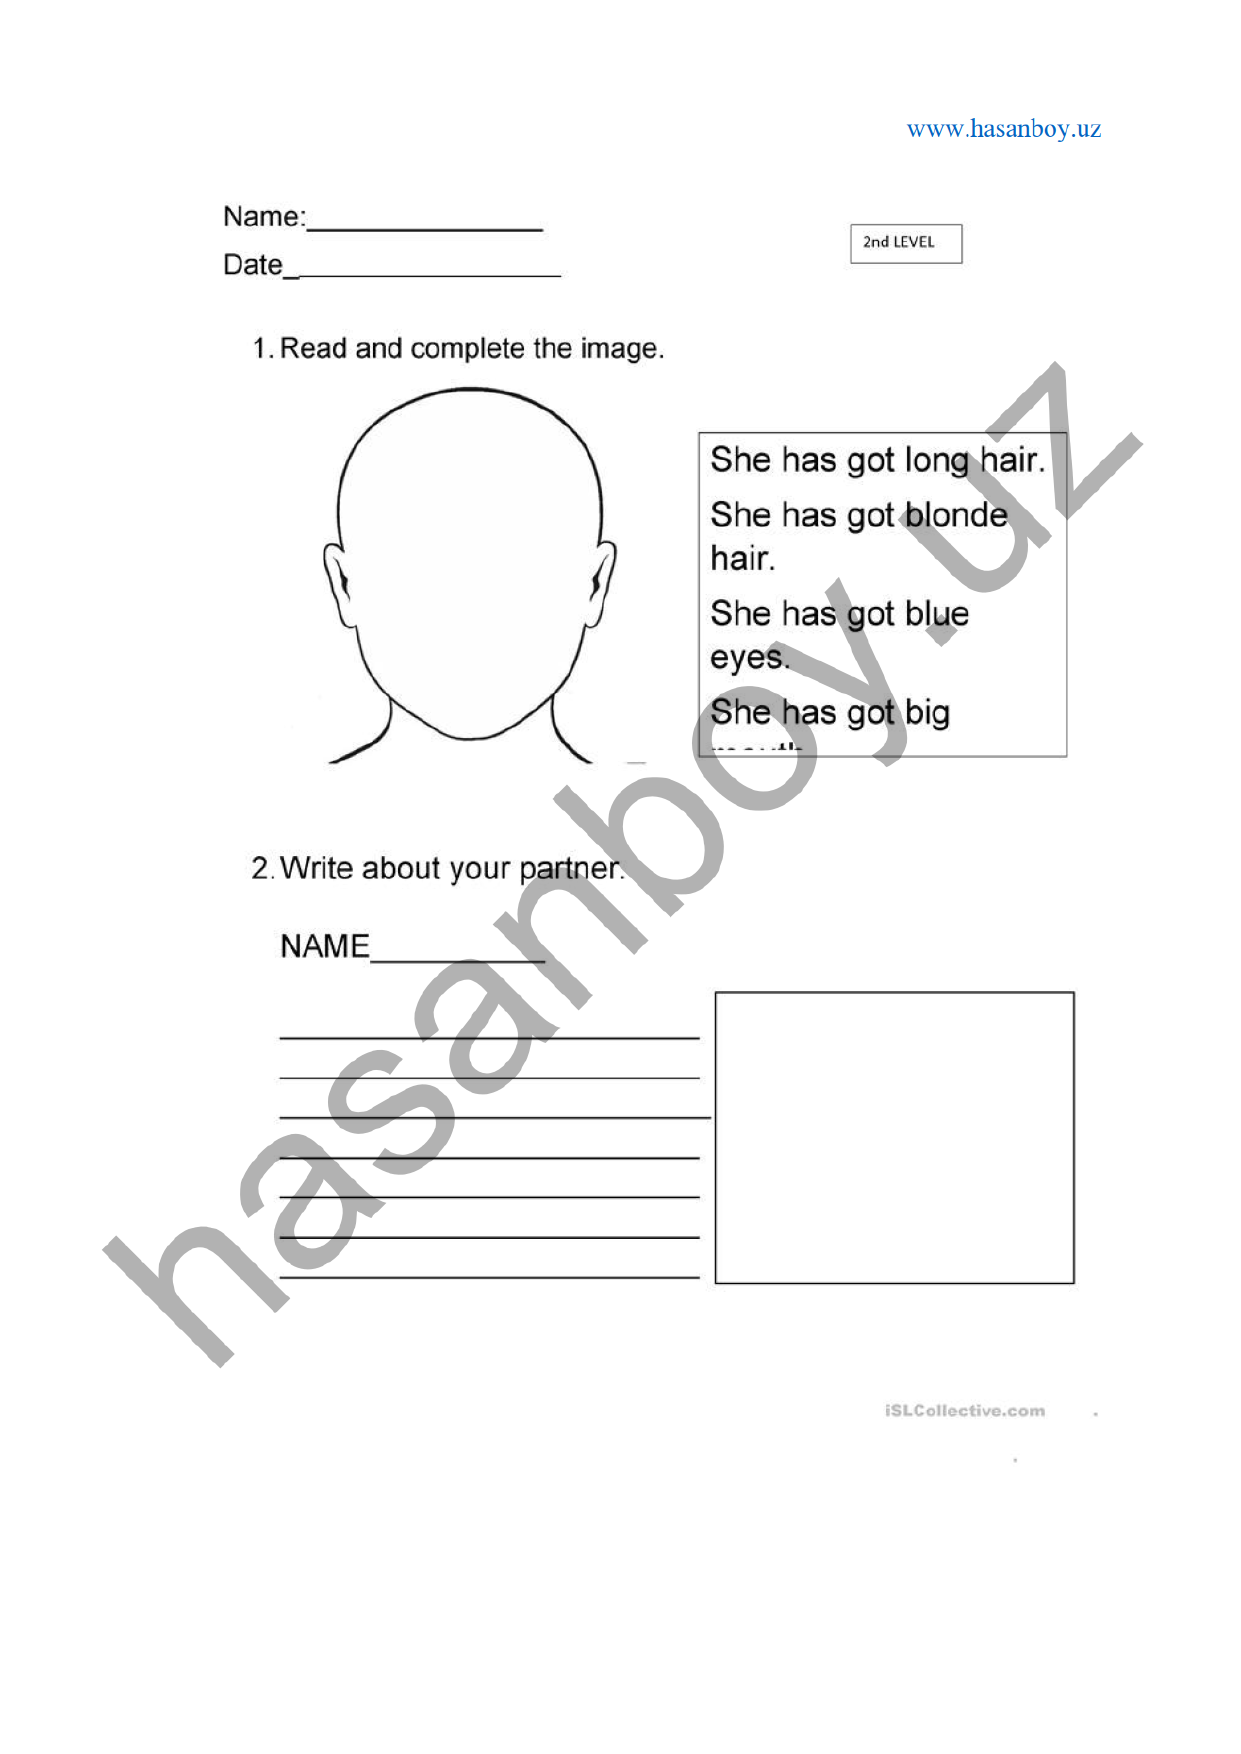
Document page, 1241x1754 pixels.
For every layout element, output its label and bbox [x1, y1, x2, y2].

picture [59, 59, 1182, 1647]
